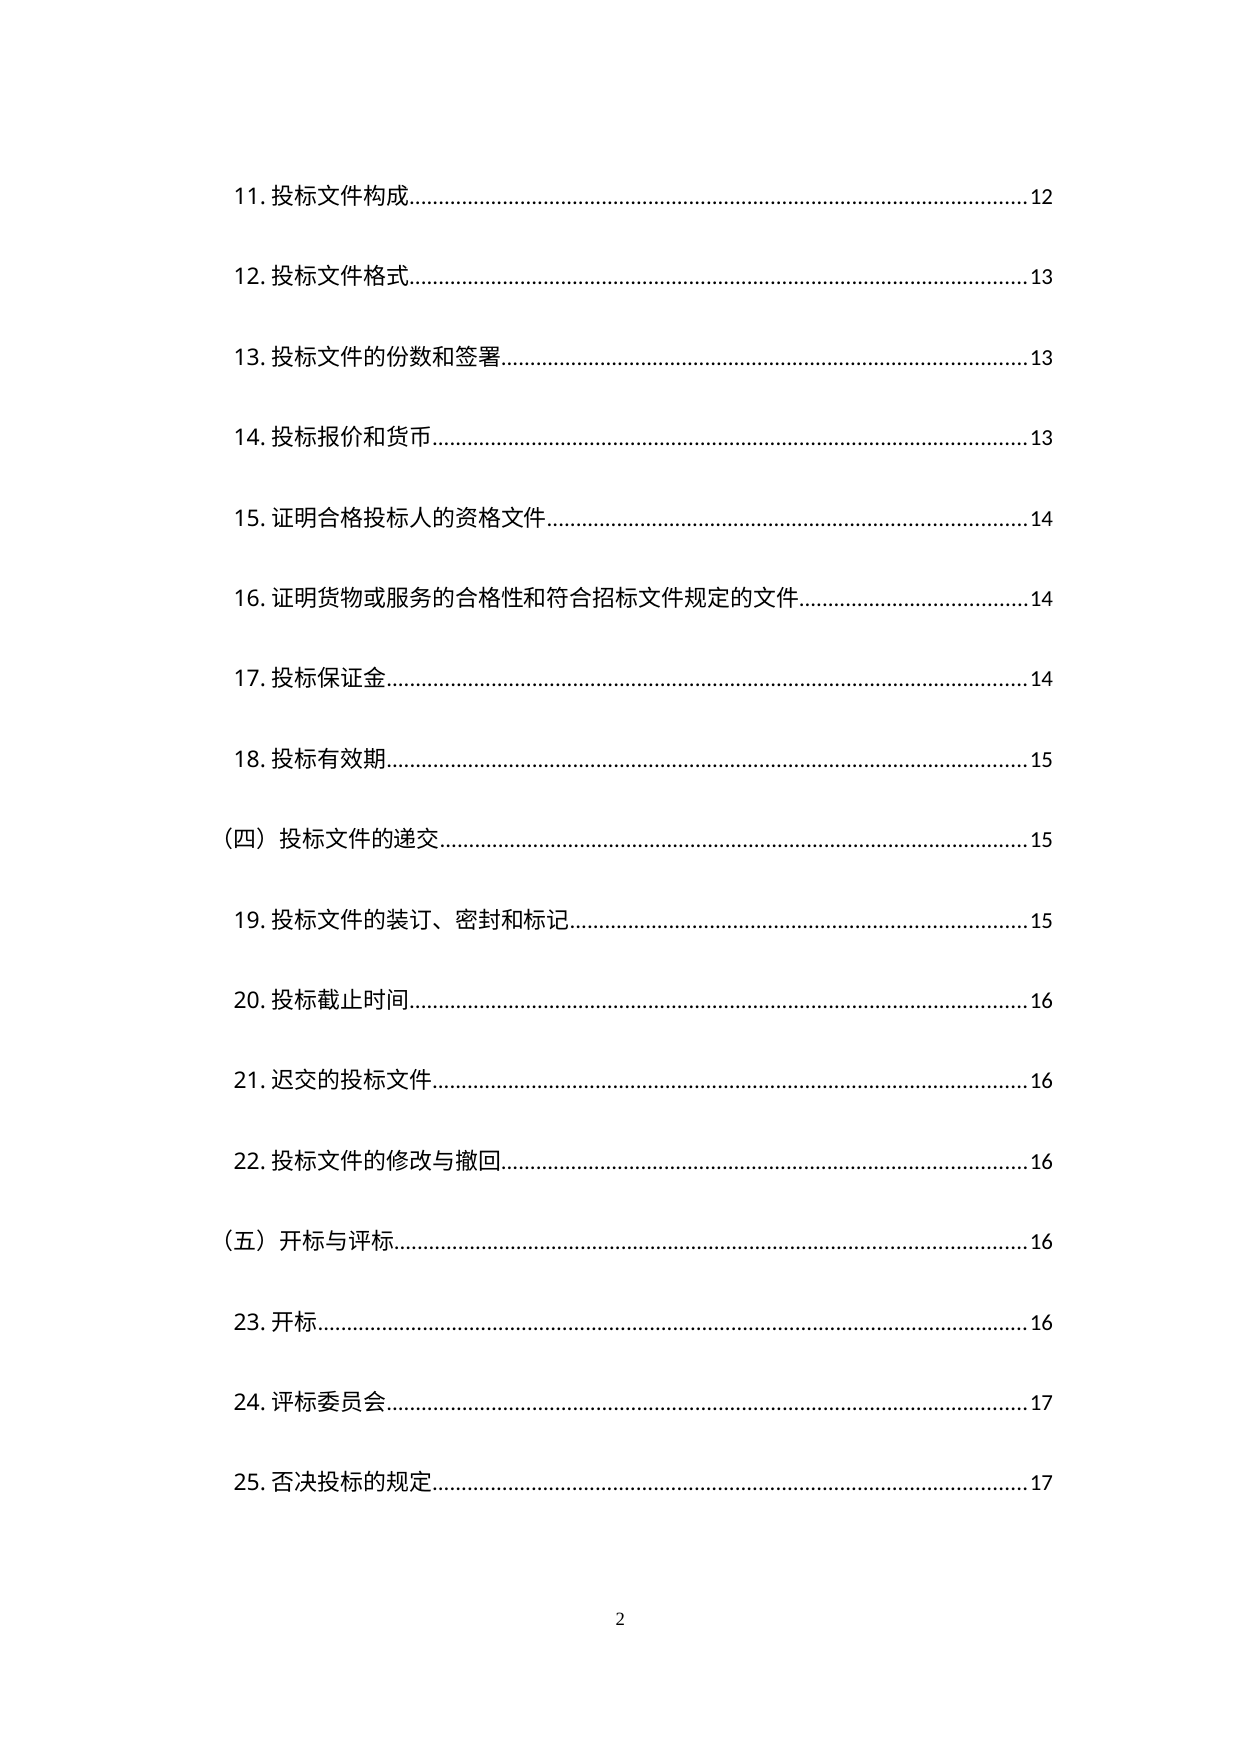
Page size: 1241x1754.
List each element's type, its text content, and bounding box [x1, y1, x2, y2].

text 21. 迟交的投标文件 16 [233, 1046, 1053, 1111]
text 23. 开标 16 [233, 1288, 1053, 1353]
text 17. 投标保证金 14 [233, 644, 1053, 709]
text 25. 否决投标的规定 17 [233, 1448, 1053, 1513]
text 13. 投标文件的份数和签署 13 [233, 323, 1053, 388]
text 11. 投标文件构成 12 [233, 162, 1053, 227]
text 12. 投标文件格式 13 [233, 242, 1053, 307]
text 15. 证明合格投标人的资格文件 14 [233, 484, 1053, 549]
text 24. 评标委员会 17 [233, 1368, 1053, 1433]
text 20. 投标截止时间 16 [233, 966, 1053, 1031]
text 22. 投标文件的修改与撤回 16 [233, 1127, 1053, 1192]
text （四）投标文件的递交 15 [210, 805, 1053, 870]
text 18. 投标有效期 15 [233, 725, 1053, 790]
text 14. 投标报价和货币 13 [233, 403, 1053, 468]
text 19. 投标文件的装订、密封和标记 15 [233, 886, 1053, 951]
text （五）开标与评标 16 [210, 1207, 1053, 1272]
text 16. 证明货物或服务的合格性和符合招标文件规定的文件 14 [233, 564, 1053, 629]
